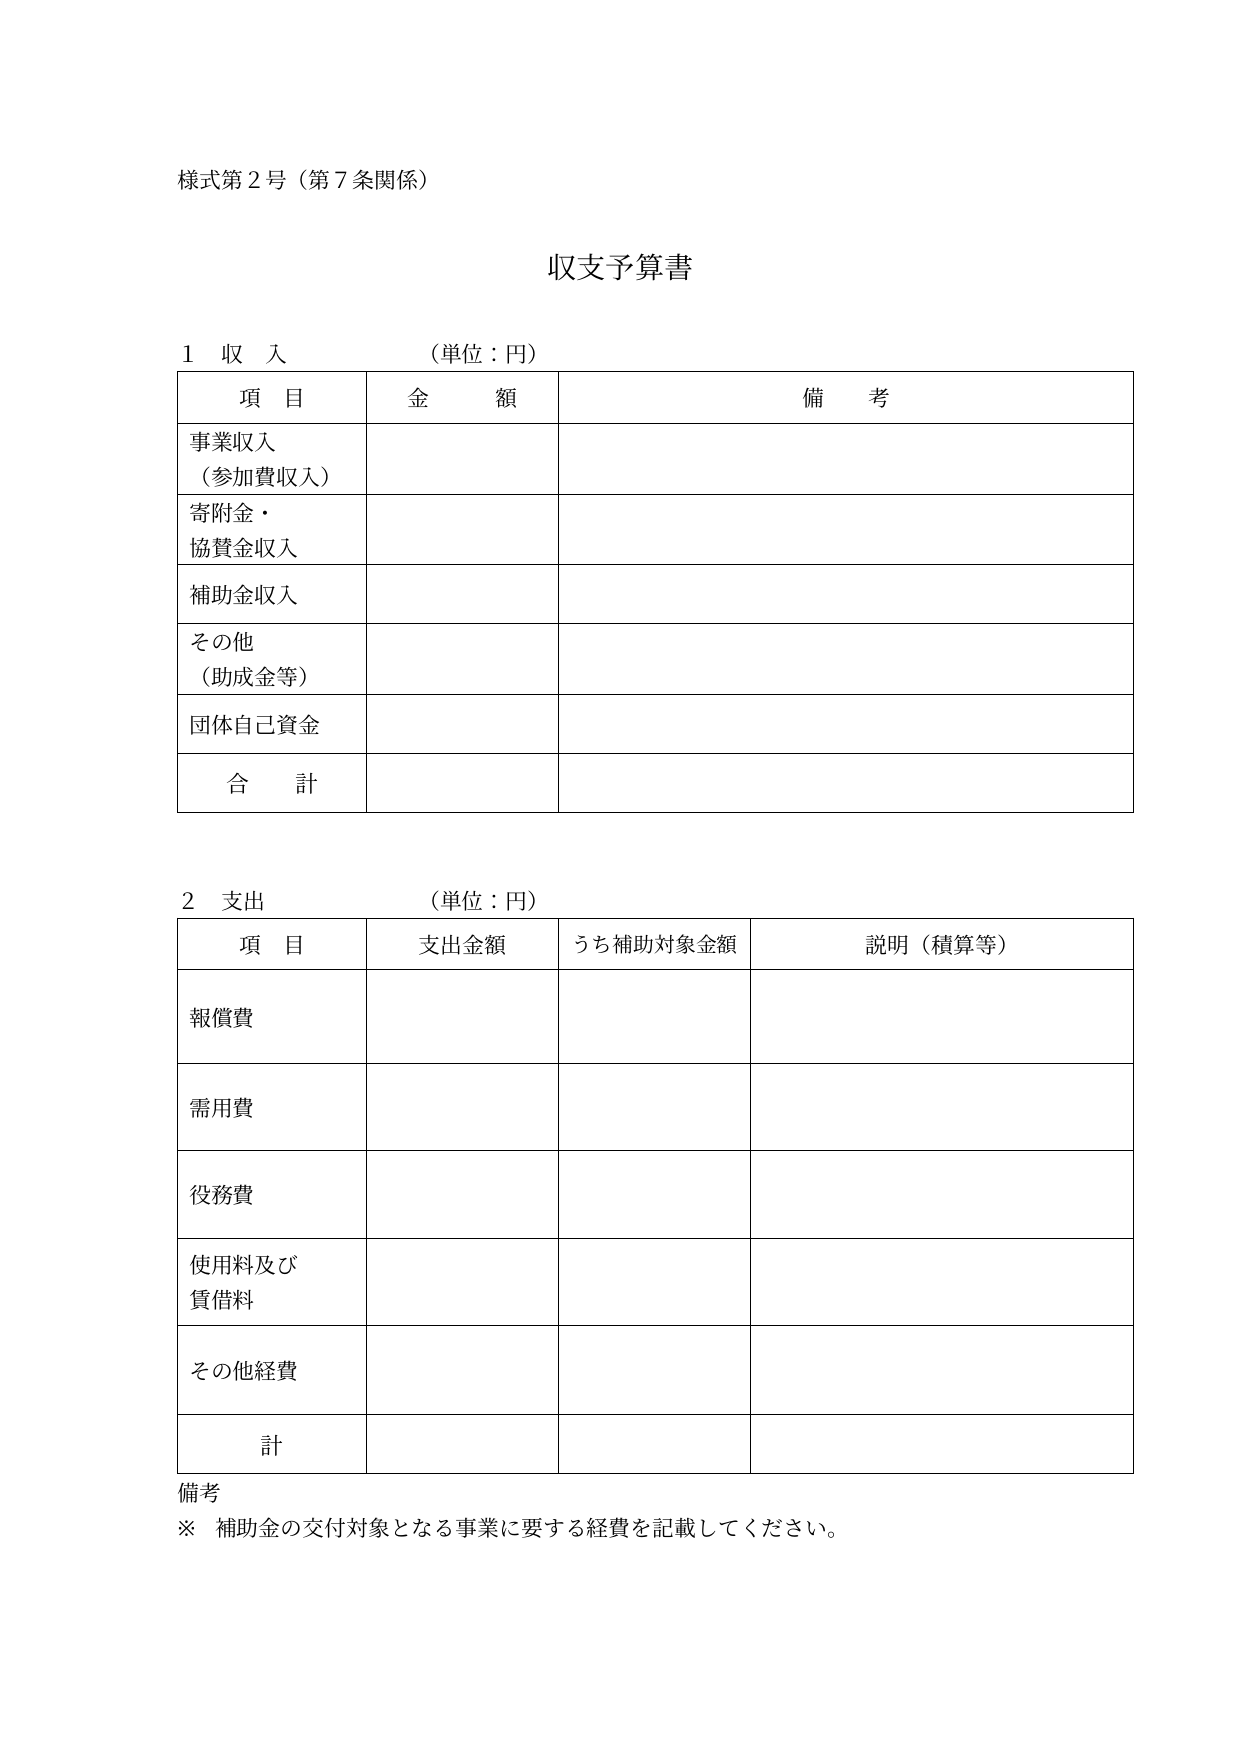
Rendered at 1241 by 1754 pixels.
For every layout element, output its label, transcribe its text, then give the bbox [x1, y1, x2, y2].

table_cell [559, 565, 1133, 623]
table_cell [367, 495, 558, 564]
table_cell 事業収入 （参加費収入） [178, 424, 366, 493]
table_cell 報償費 [178, 970, 366, 1063]
table_cell [559, 970, 750, 1063]
table_cell [367, 1239, 558, 1325]
table_cell 補助金収入 [178, 565, 366, 623]
table_cell [367, 424, 558, 493]
table_header 説明（積算等） [751, 919, 1133, 969]
table_cell [559, 1239, 750, 1325]
table_cell [367, 565, 558, 623]
table_cell [367, 1064, 558, 1150]
table_cell [751, 1064, 1133, 1150]
table_cell 寄附金・ 協賛金収入 [178, 495, 366, 564]
table_cell [751, 1326, 1133, 1414]
table_cell [559, 624, 1133, 693]
table_cell 計 [178, 1415, 366, 1473]
table_cell [367, 754, 558, 812]
list 補助金の交付対象となる事業に要する経費を記載してください。 [177, 1509, 1063, 1544]
table_cell [559, 695, 1133, 753]
table_cell [367, 970, 558, 1063]
table_cell 使用料及び 賃借料 [178, 1239, 366, 1325]
table_header 項 目 [178, 372, 366, 423]
table_cell [367, 695, 558, 753]
table_header うち補助対象金額 [559, 919, 750, 969]
table_cell 団体自己資金 [178, 695, 366, 753]
table_cell [559, 495, 1133, 564]
table_cell [751, 970, 1133, 1063]
table_cell [367, 1151, 558, 1238]
table_cell [559, 424, 1133, 493]
text １ 収 入 （単位：円） [177, 336, 1063, 371]
table_cell 合 計 [178, 754, 366, 812]
table_cell 需用費 [178, 1064, 366, 1150]
table_cell [559, 1151, 750, 1238]
table_cell [367, 1415, 558, 1473]
table_header 支出金額 [367, 919, 558, 969]
table_cell その他 （助成金等） [178, 624, 366, 693]
table_cell 役務費 [178, 1151, 366, 1238]
text 備考 [177, 1474, 1063, 1509]
table_cell [367, 624, 558, 693]
table_cell [559, 1326, 750, 1414]
text 様式第２号（第７条関係） [177, 162, 1063, 196]
table_cell [751, 1239, 1133, 1325]
table_cell [559, 1064, 750, 1150]
text 収支予算書 [177, 231, 1063, 301]
table_cell [559, 754, 1133, 812]
table_header 備 考 [559, 372, 1133, 423]
table_cell [751, 1151, 1133, 1238]
table_cell [751, 1415, 1133, 1473]
table_cell [367, 1326, 558, 1414]
text ２ 支出 （単位：円） [177, 883, 1063, 918]
table_header 項 目 [178, 919, 366, 969]
table_cell その他経費 [178, 1326, 366, 1414]
table_header 金 額 [367, 372, 558, 423]
table_cell [559, 1415, 750, 1473]
